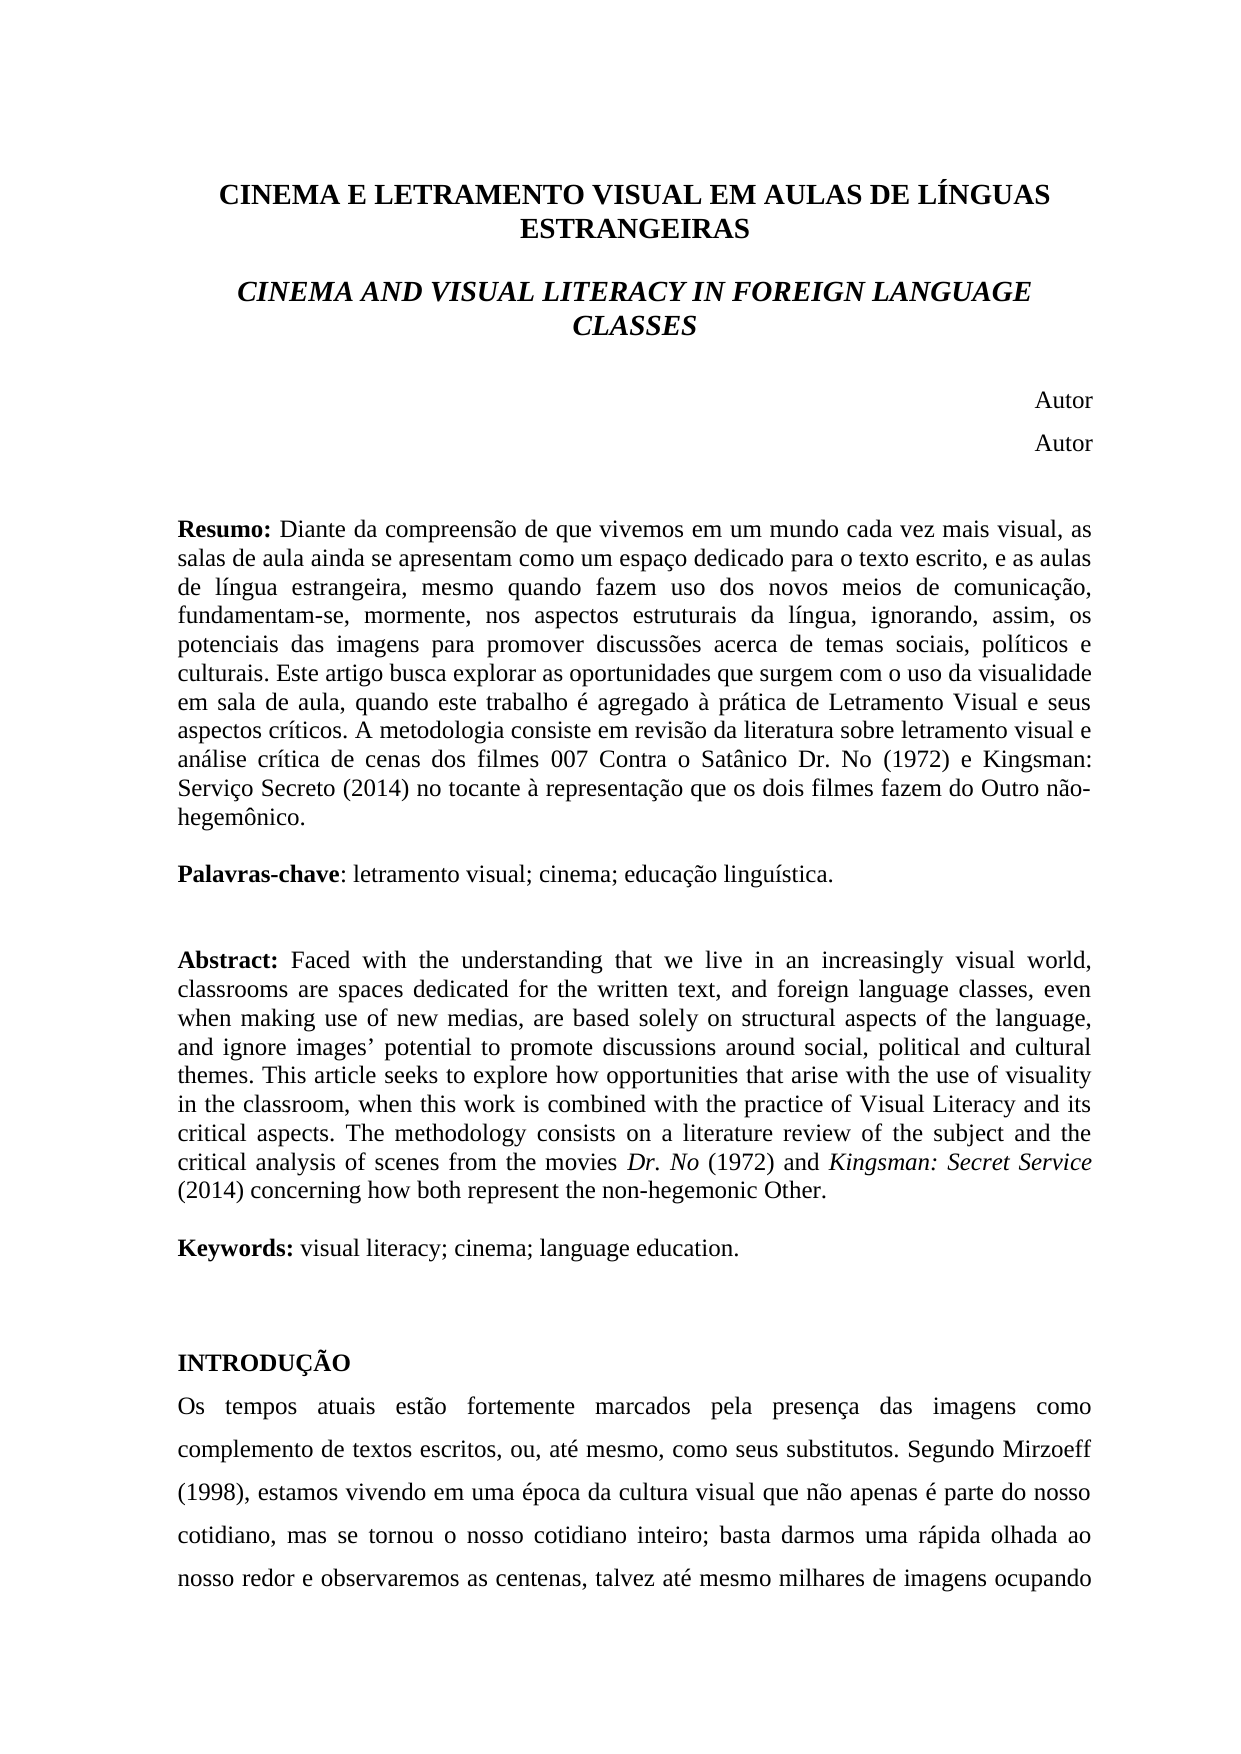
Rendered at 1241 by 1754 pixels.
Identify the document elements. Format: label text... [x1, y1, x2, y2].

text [177, 1391, 1092, 1592]
subtitle CINEMA AND VISUAL LITERACY IN FOREIGN LANGUAGE CLASSES [177, 274, 1092, 342]
text Keywords: visual literacy; cinema; language education. [177, 1233, 1092, 1262]
text Resumo: Diante da compreensão de que vivemos em um mundo cada vez mais visual, as salas de aula ainda se apresentam como um espaço dedicado para o texto escrito, e as aulas de língua estrangeira, mesmo quando fazem uso dos novos meios de comunicação, fundamentam-se, mormente, nos aspectos estruturais da língua, ignorando, assim, os potenciais das imagens para promover discussões acerca de temas sociais, políticos e culturais. Este artigo busca explorar as oportunidades que surgem com o uso da visualidade em sala de aula, quando este trabalho é agregado à prática de Letramento Visual e seus aspectos críticos. A metodologia consiste em revisão da literatura sobre letramento visual e análise crítica de cenas dos filmes 007 Contra o Satânico Dr. No (1972) e Kingsman: Serviço Secreto (2014) no tocante à representação que os dois filmes fazem do Outro não-hegemônico. [177, 514, 1092, 830]
text Abstract: Faced with the understanding that we live in an increasingly visual world, classrooms are spaces dedicated for the written text, and foreign language classes, even when making use of new medias, are based solely on structural aspects of the language, and ignore images’ potential to promote discussions around social, political and cultural themes. This article seeks to explore how opportunities that arise with the use of visuality in the classroom, when this work is combined with the practice of Visual Literacy and its critical aspects. The methodology consists on a literature review of the subject and the critical analysis of scenes from the movies Dr. No (1972) and Kingsman: Secret Service (2014) concerning how both represent the non-hegemonic Other. [177, 945, 1092, 1204]
text Autor [177, 428, 1092, 457]
text INTRODUÇÃO [177, 1348, 1092, 1377]
text Autor [177, 385, 1092, 413]
text Palavras-chave: letramento visual; cinema; educação linguística. [177, 859, 1092, 888]
subtitle CINEMA E LETRAMENTO VISUAL EM AULAS DE LÍNGUAS ESTRANGEIRAS [177, 177, 1092, 244]
